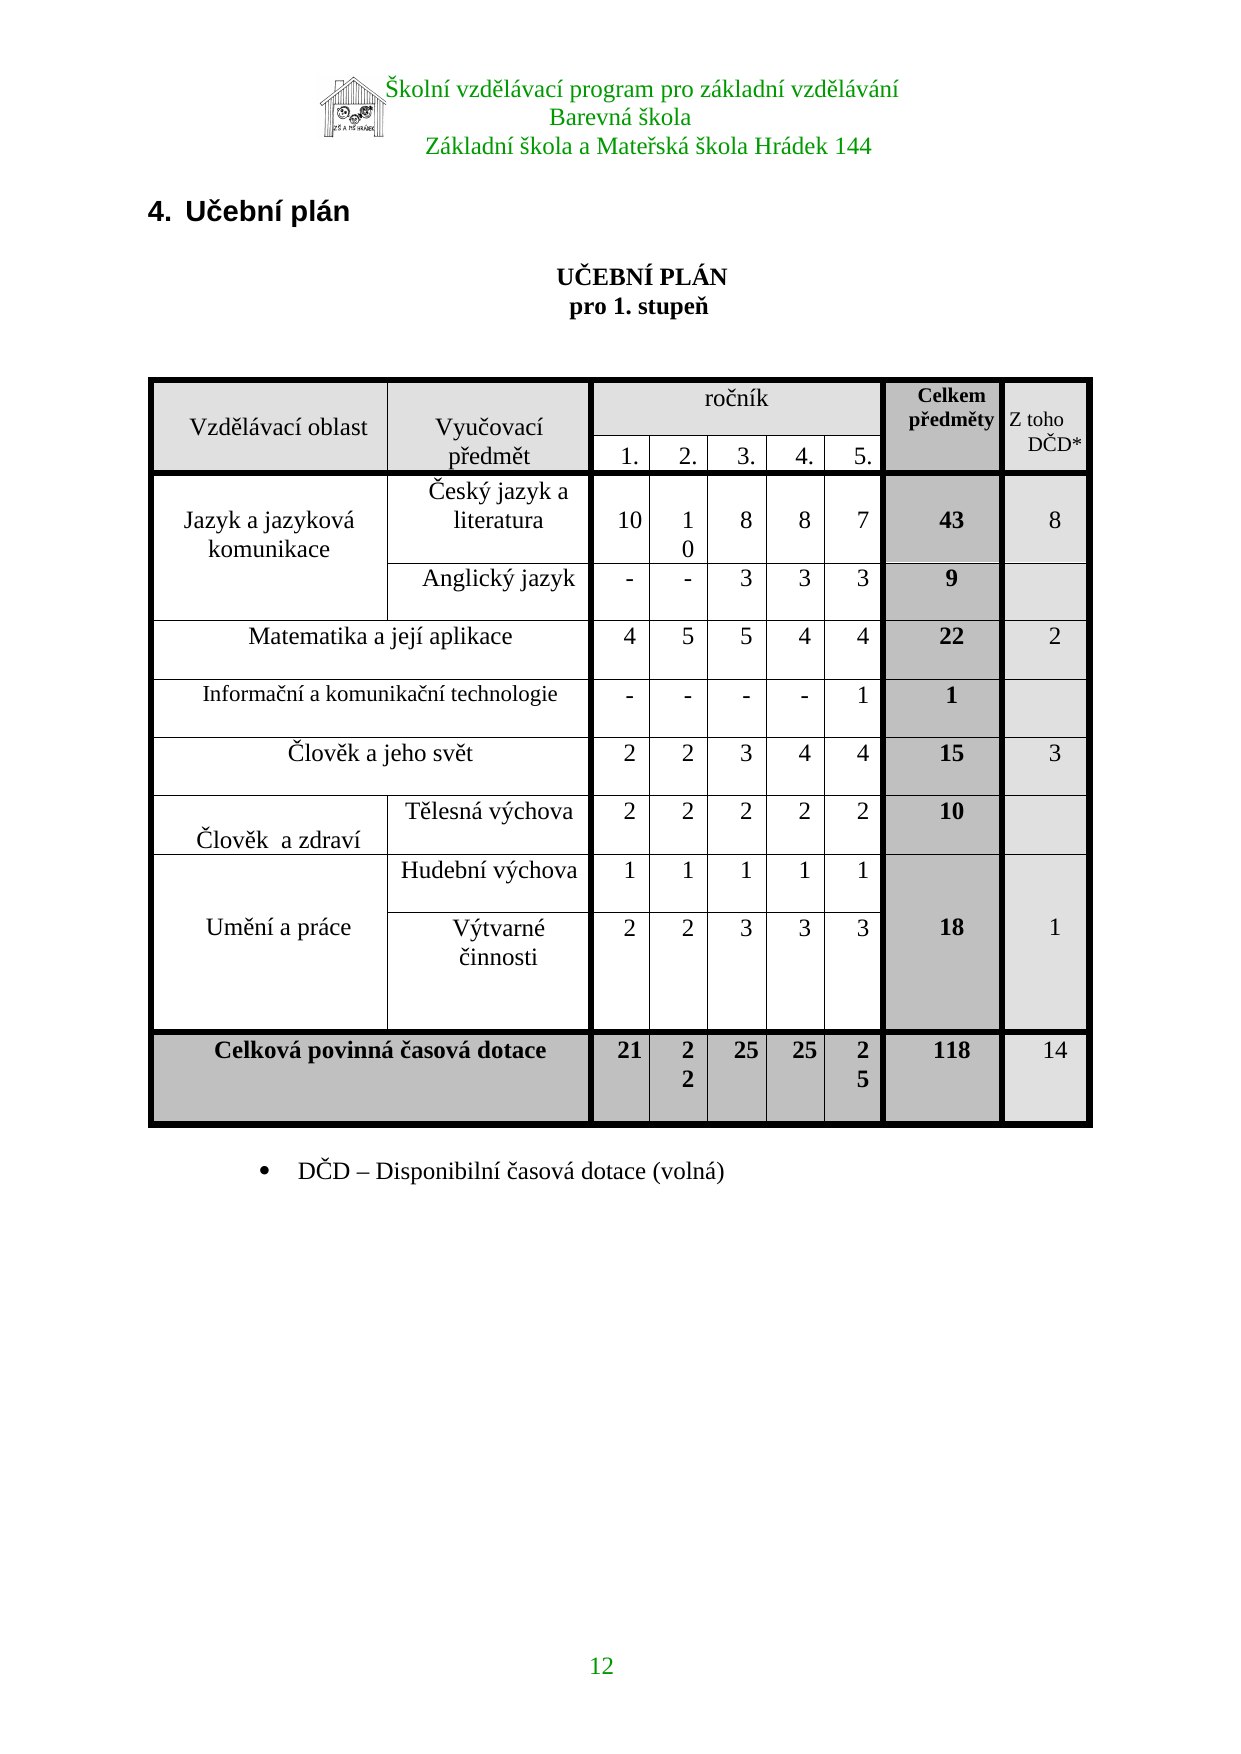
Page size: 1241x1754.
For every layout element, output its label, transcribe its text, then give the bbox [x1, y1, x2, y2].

table_cell 118 [886, 1035, 999, 1121]
table_cell 2 [1005, 621, 1086, 679]
table_cell - [594, 564, 649, 620]
picture [316, 74, 387, 140]
table_cell 25 [767, 1035, 824, 1121]
table_cell 8 [767, 476, 824, 562]
table_cell 4 [825, 621, 880, 679]
table_cell 1 [650, 855, 707, 912]
table_cell [1005, 796, 1086, 854]
table_cell 2 [708, 796, 766, 854]
table_cell 25 [825, 1035, 880, 1121]
table_header Vzdělávací oblast [154, 383, 387, 470]
table_cell 18 [886, 855, 999, 1029]
table_cell 25 [708, 1035, 766, 1121]
table_cell 8 [1005, 476, 1086, 562]
table_cell 3 [767, 564, 824, 620]
table_cell 22 [650, 1035, 707, 1121]
subtitle Učební plán [148, 193, 1093, 227]
table_cell 3 [825, 564, 880, 620]
table_cell 43 [886, 476, 999, 562]
table_cell Celková povinná časová dotace [154, 1035, 588, 1121]
table_header Z toho DČD* [1005, 383, 1086, 470]
table_cell 9 [886, 564, 999, 620]
table_cell 14 [1005, 1035, 1086, 1121]
table_cell 3. [708, 436, 766, 470]
table_cell 4 [594, 621, 649, 679]
table_cell 4 [767, 738, 824, 795]
table_header Vyučovací předmět [388, 383, 588, 470]
table_cell 1 [825, 855, 880, 912]
table_cell - [594, 680, 649, 737]
table_cell 3 [825, 913, 880, 1029]
table_cell 3 [767, 913, 824, 1029]
table_cell 10 [886, 796, 999, 854]
table_cell 3 [708, 913, 766, 1029]
table_cell Tělesná výchova [388, 796, 588, 854]
table_cell 5. [825, 436, 880, 470]
table_cell 5 [650, 621, 707, 679]
table_cell - [767, 680, 824, 737]
table_cell 1. [594, 436, 649, 470]
table_header ročník [594, 383, 880, 435]
table_cell 10 [650, 476, 707, 562]
table_cell 4 [767, 621, 824, 679]
table_cell [1005, 564, 1086, 620]
table_cell - [650, 680, 707, 737]
table_cell 2 [594, 796, 649, 854]
table_cell 2 [594, 913, 649, 1029]
table_cell 2. [650, 436, 707, 470]
table_cell 15 [886, 738, 999, 795]
table_cell Umění a práce [154, 855, 387, 1029]
table_cell 22 [886, 621, 999, 679]
table_cell 1 [708, 855, 766, 912]
table_cell 1 [767, 855, 824, 912]
table_cell 3 [708, 564, 766, 620]
table_cell Člověk a jeho svět [154, 738, 588, 795]
text pro 1. stupeň [185, 291, 1093, 319]
table_cell 1 [886, 680, 999, 737]
table_cell 1 [1005, 855, 1086, 1029]
table_cell 2 [767, 796, 824, 854]
table_cell Český jazyk a literatura [388, 476, 588, 562]
table_cell 5 [708, 621, 766, 679]
table_cell 2 [650, 738, 707, 795]
table_header Celkem předměty [886, 383, 999, 470]
table_cell 1 [594, 855, 649, 912]
table_cell 1 [825, 680, 880, 737]
text UČEBNÍ PLÁN [185, 262, 1093, 291]
table_cell Člověk a zdraví [154, 796, 387, 854]
table_cell 2 [594, 738, 649, 795]
table_cell [1005, 680, 1086, 737]
table_cell 8 [708, 476, 766, 562]
table_cell 3 [708, 738, 766, 795]
table_cell 2 [825, 796, 880, 854]
table_cell 4 [825, 738, 880, 795]
table_cell Matematika a její aplikace [154, 621, 588, 679]
table_cell 4. [767, 436, 824, 470]
table_cell - [650, 564, 707, 620]
table_cell Výtvarné činnosti [388, 913, 588, 1029]
table_cell 21 [594, 1035, 649, 1121]
table_cell Jazyk a jazyková komunikace [154, 476, 387, 620]
table_cell 7 [825, 476, 880, 562]
table_cell 10 [594, 476, 649, 562]
table_cell - [708, 680, 766, 737]
table_cell 2 [650, 796, 707, 854]
table_cell 3 [1005, 738, 1086, 795]
list DČD – Disponibilní časová dotace (volná) [260, 1156, 1093, 1185]
table_cell Anglický jazyk [388, 564, 588, 620]
table_cell 2 [650, 913, 707, 1029]
table_cell Informační a komunikační technologie [154, 680, 588, 737]
table_cell Hudební výchova [388, 855, 588, 912]
